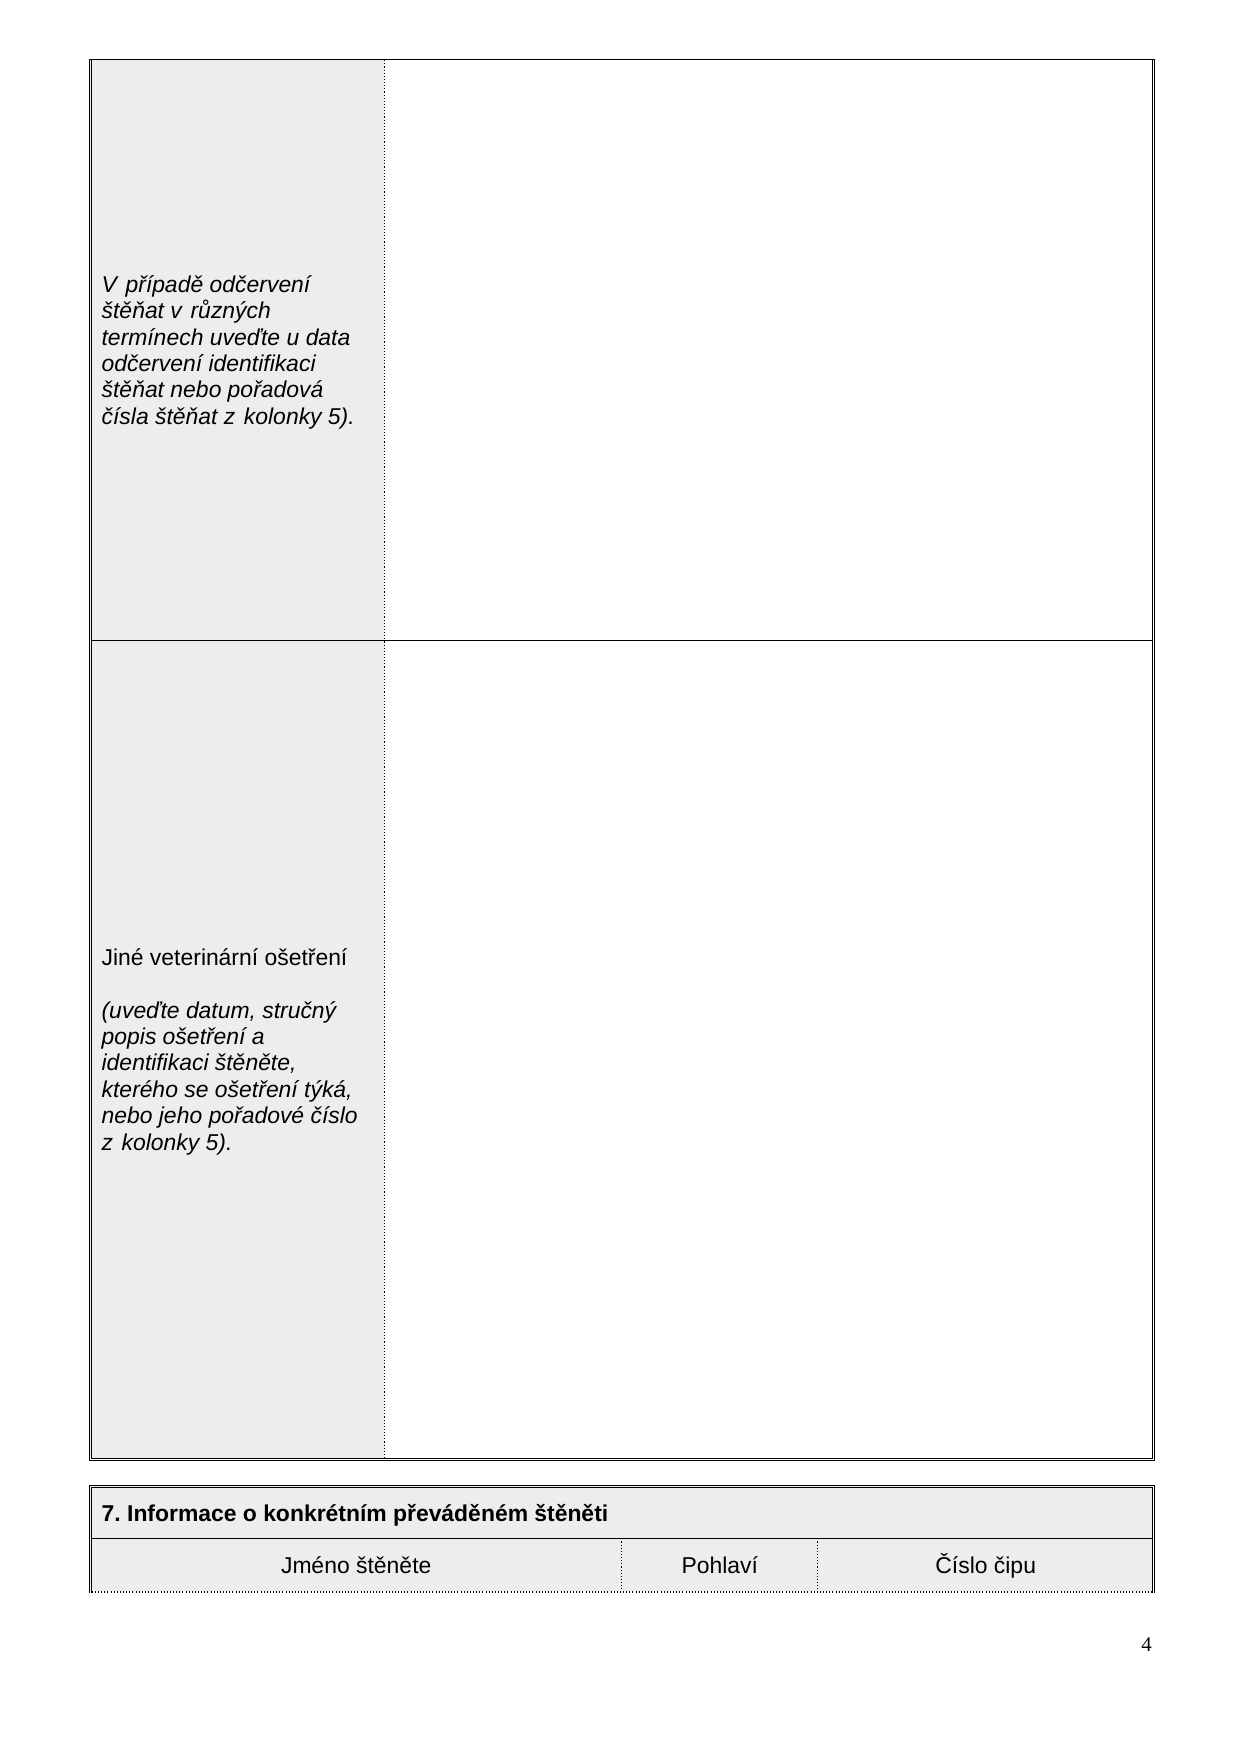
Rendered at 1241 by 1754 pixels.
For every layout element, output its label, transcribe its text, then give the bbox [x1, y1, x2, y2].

table_header 7. Informace o konkrétním převáděném štěněti [92, 1488, 1152, 1538]
table_cell Číslo čipu [818, 1539, 1152, 1591]
table_cell [384, 60, 1152, 640]
table_cell [384, 641, 1152, 1458]
table_cell Jméno štěněte [92, 1539, 622, 1591]
table_cell Pohlaví [622, 1539, 818, 1591]
table_cell Jiné veterinární ošetření (uveďte datum, stručný popis ošetření a identifikaci štěněte, kterého se ošetření týká, nebo jeho pořadové číslo z kolonky 5). [92, 641, 384, 1458]
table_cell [92, 60, 384, 640]
